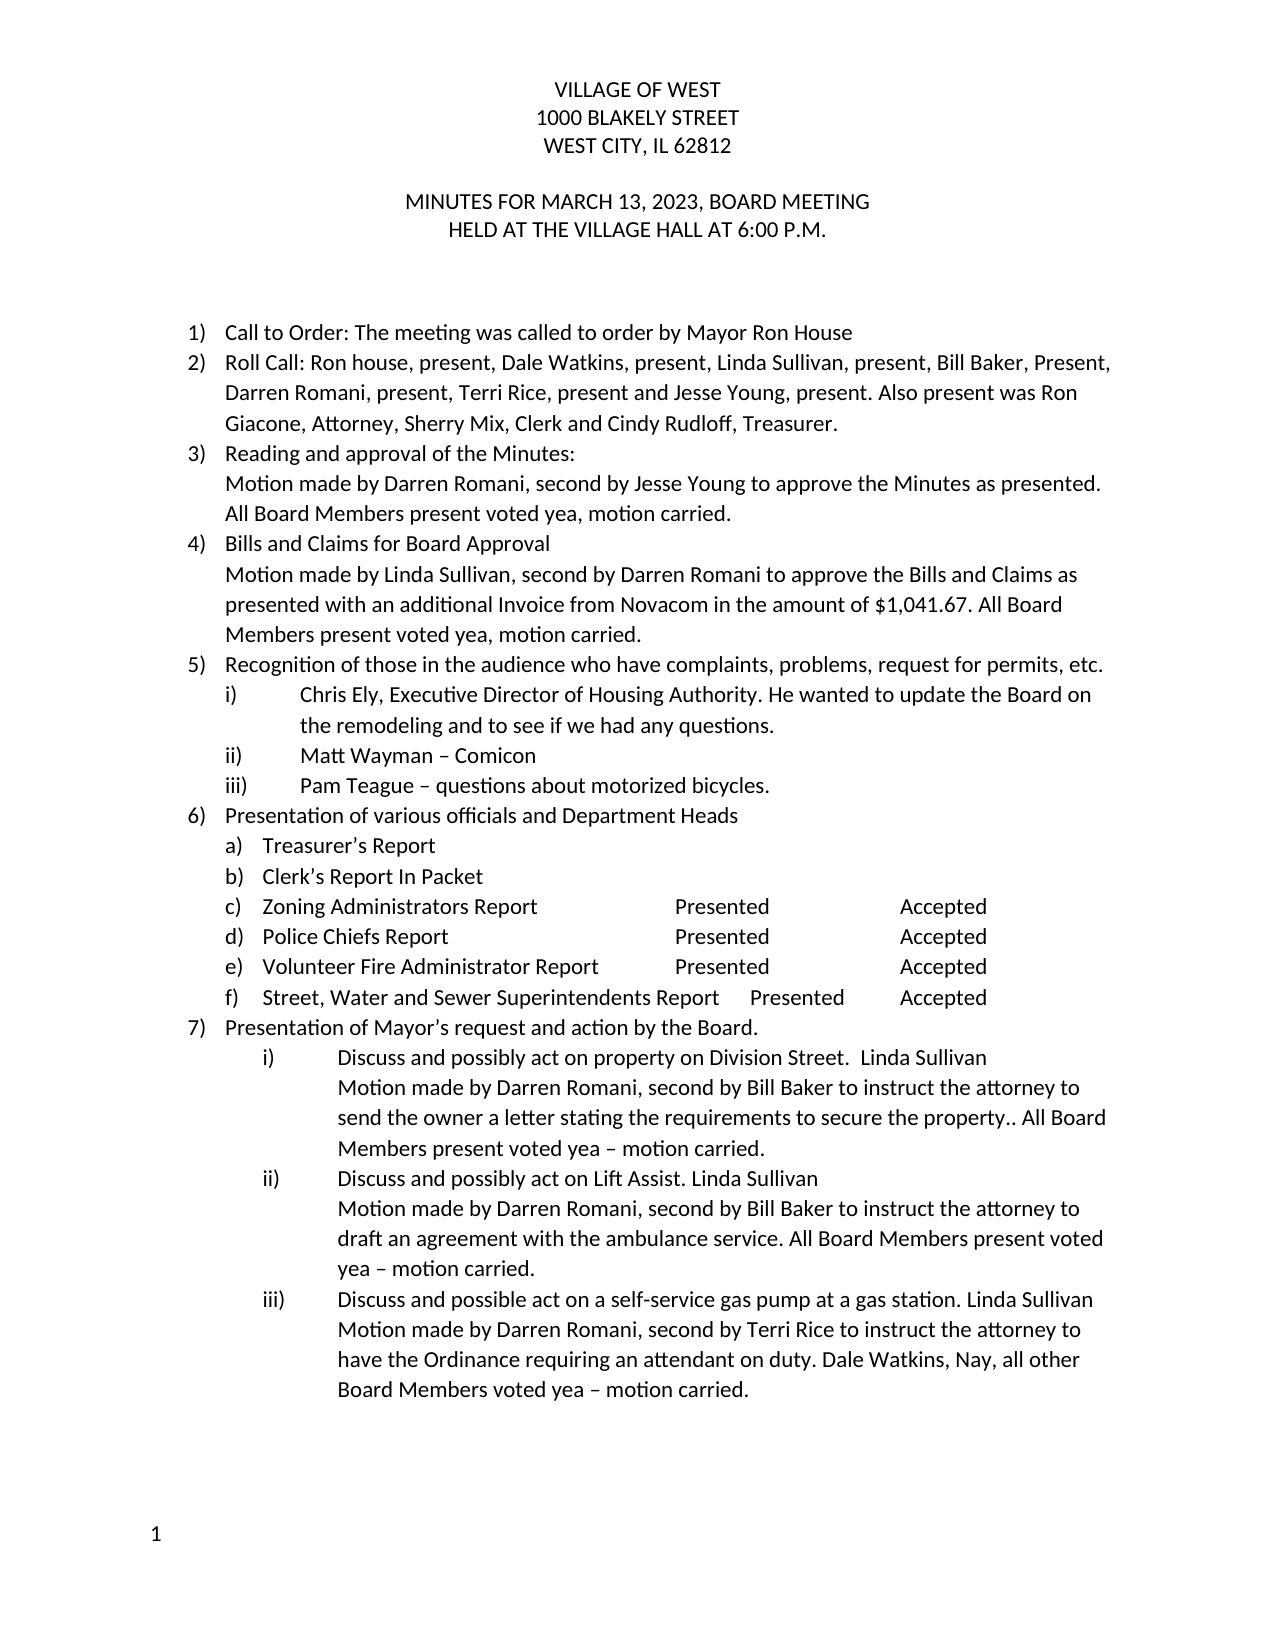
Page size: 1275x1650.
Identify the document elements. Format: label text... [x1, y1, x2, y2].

list Discuss and possibly act on Lift Assist. Linda Sullivan [262, 1164, 1125, 1192]
list Recognition of those in the audience who have complaints, problems, request for permits, etc. [187, 650, 1125, 678]
list Motion made by Darren Romani, second by Bill Baker to instruct the attorney to send the owner a letter stating the requirements to secure the property.. All Board Members present voted yea – motion carried. [337, 1073, 1125, 1162]
list Zoning Administrators Report Presented Accepted [225, 892, 1125, 920]
list Motion made by Darren Romani, second by Jesse Young to approve the Minutes as presented. All Board Members present voted yea, motion carried. [225, 469, 1125, 527]
list Motion made by Darren Romani, second by Bill Baker to instruct the attorney to draft an agreement with the ambulance service. All Board Members present voted yea – motion carried. [337, 1194, 1125, 1282]
list Roll Call: Ron house, present, Dale Watkins, present, Linda Sullivan, present, Bill Baker, Present, Darren Romani, present, Terri Rice, present and Jesse Young, present. Also present was Ron Giacone, Attorney, Sherry Mix, Clerk and Cindy Rudloff, Treasurer. [187, 348, 1125, 437]
list Clerk’s Report In Packet [225, 862, 1125, 890]
list Matt Wayman – Comicon [225, 741, 1125, 769]
list Volunteer Fire Administrator Report Presented Accepted [225, 952, 1125, 980]
list Treasurer’s Report [225, 832, 1125, 859]
list Bills and Claims for Board Approval [187, 529, 1125, 557]
list Discuss and possibly act on property on Division Street. Linda Sullivan [262, 1043, 1125, 1071]
list Presentation of various officials and Department Heads [187, 801, 1125, 829]
list Reading and approval of the Minutes: [187, 439, 1125, 467]
list Presentation of Mayor’s request and action by the Board. [187, 1013, 1125, 1041]
list Pam Teague – questions about motorized bicycles. [225, 771, 1125, 799]
list Street, Water and Sewer Superintendents Report Presented Accepted [225, 983, 1125, 1011]
list Call to Order: The meeting was called to order by Mayor Ron House [187, 318, 1125, 346]
list Motion made by Linda Sullivan, second by Darren Romani to approve the Bills and Claims as presented with an additional Invoice from Novacom in the amount of $1,041.67. All Board Members present voted yea, motion carried. [225, 560, 1125, 648]
list Discuss and possible act on a self-service gas pump at a gas station. Linda Sullivan [262, 1285, 1125, 1313]
list Police Chiefs Report Presented Accepted [225, 922, 1125, 950]
list Chris Ely, Executive Director of Housing Authority. He wanted to update the Board on the remodeling and to see if we had any questions. [225, 681, 1125, 739]
list Motion made by Darren Romani, second by Terri Rice to instruct the attorney to have the Ordinance requiring an attendant on duty. Dale Watkins, Nay, all other Board Members voted yea – motion carried. [337, 1315, 1125, 1403]
